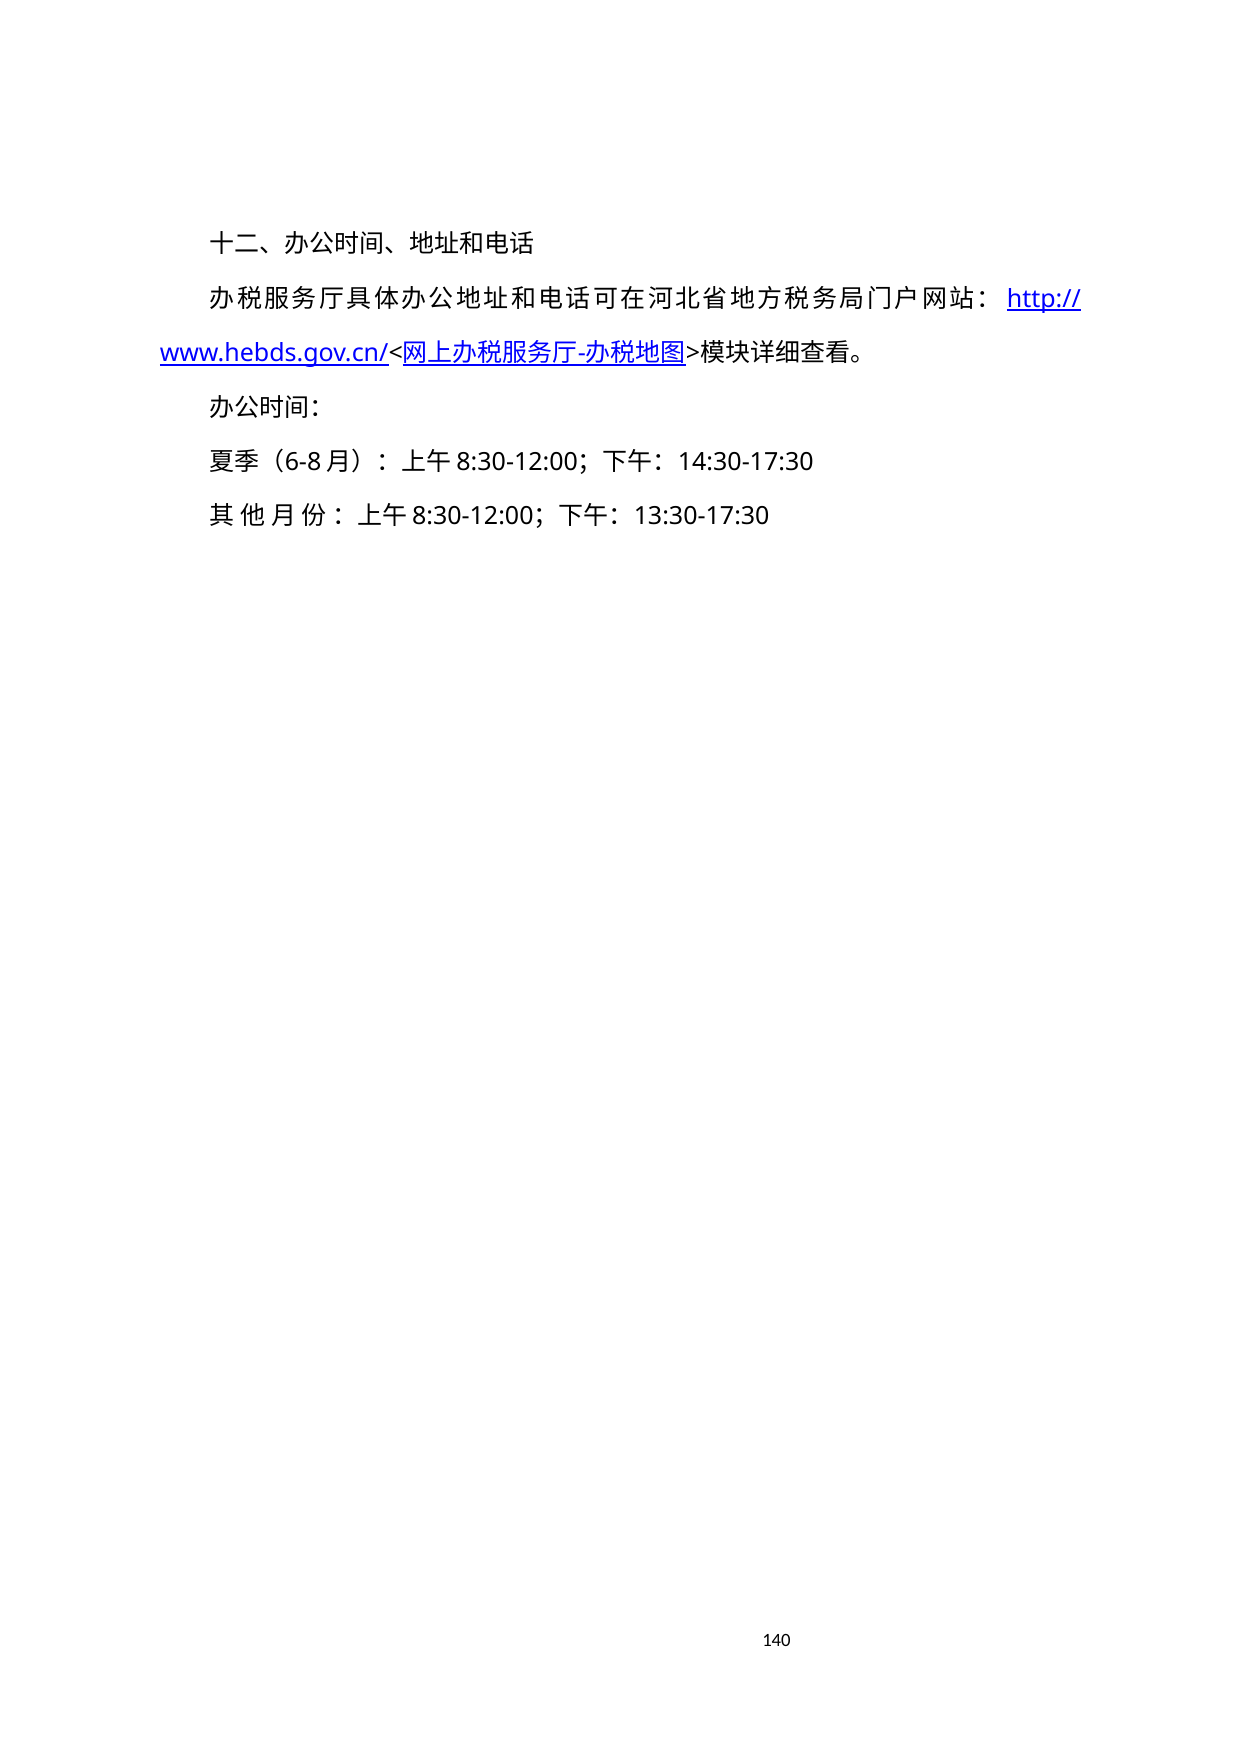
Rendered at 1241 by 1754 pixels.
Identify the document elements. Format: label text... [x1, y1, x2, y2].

text 其 他 月 份 ：上午8:30-12:00；下午：13:30-17:30 [159, 496, 1081, 532]
text 十二、办公时间、地址和电话 [159, 224, 1081, 260]
text 办税服务厅具体办公地址和电话可在河北省地方税务局门户网站：http://www.hebds.gov.cn/<网上办税服务厅-办税地图>模块详细查看。 [159, 278, 1081, 369]
text 办公时间： [159, 387, 1081, 423]
text 夏季（6-8月）：上午8:30-12:00；下午：14:30-17:30 [159, 441, 1081, 478]
